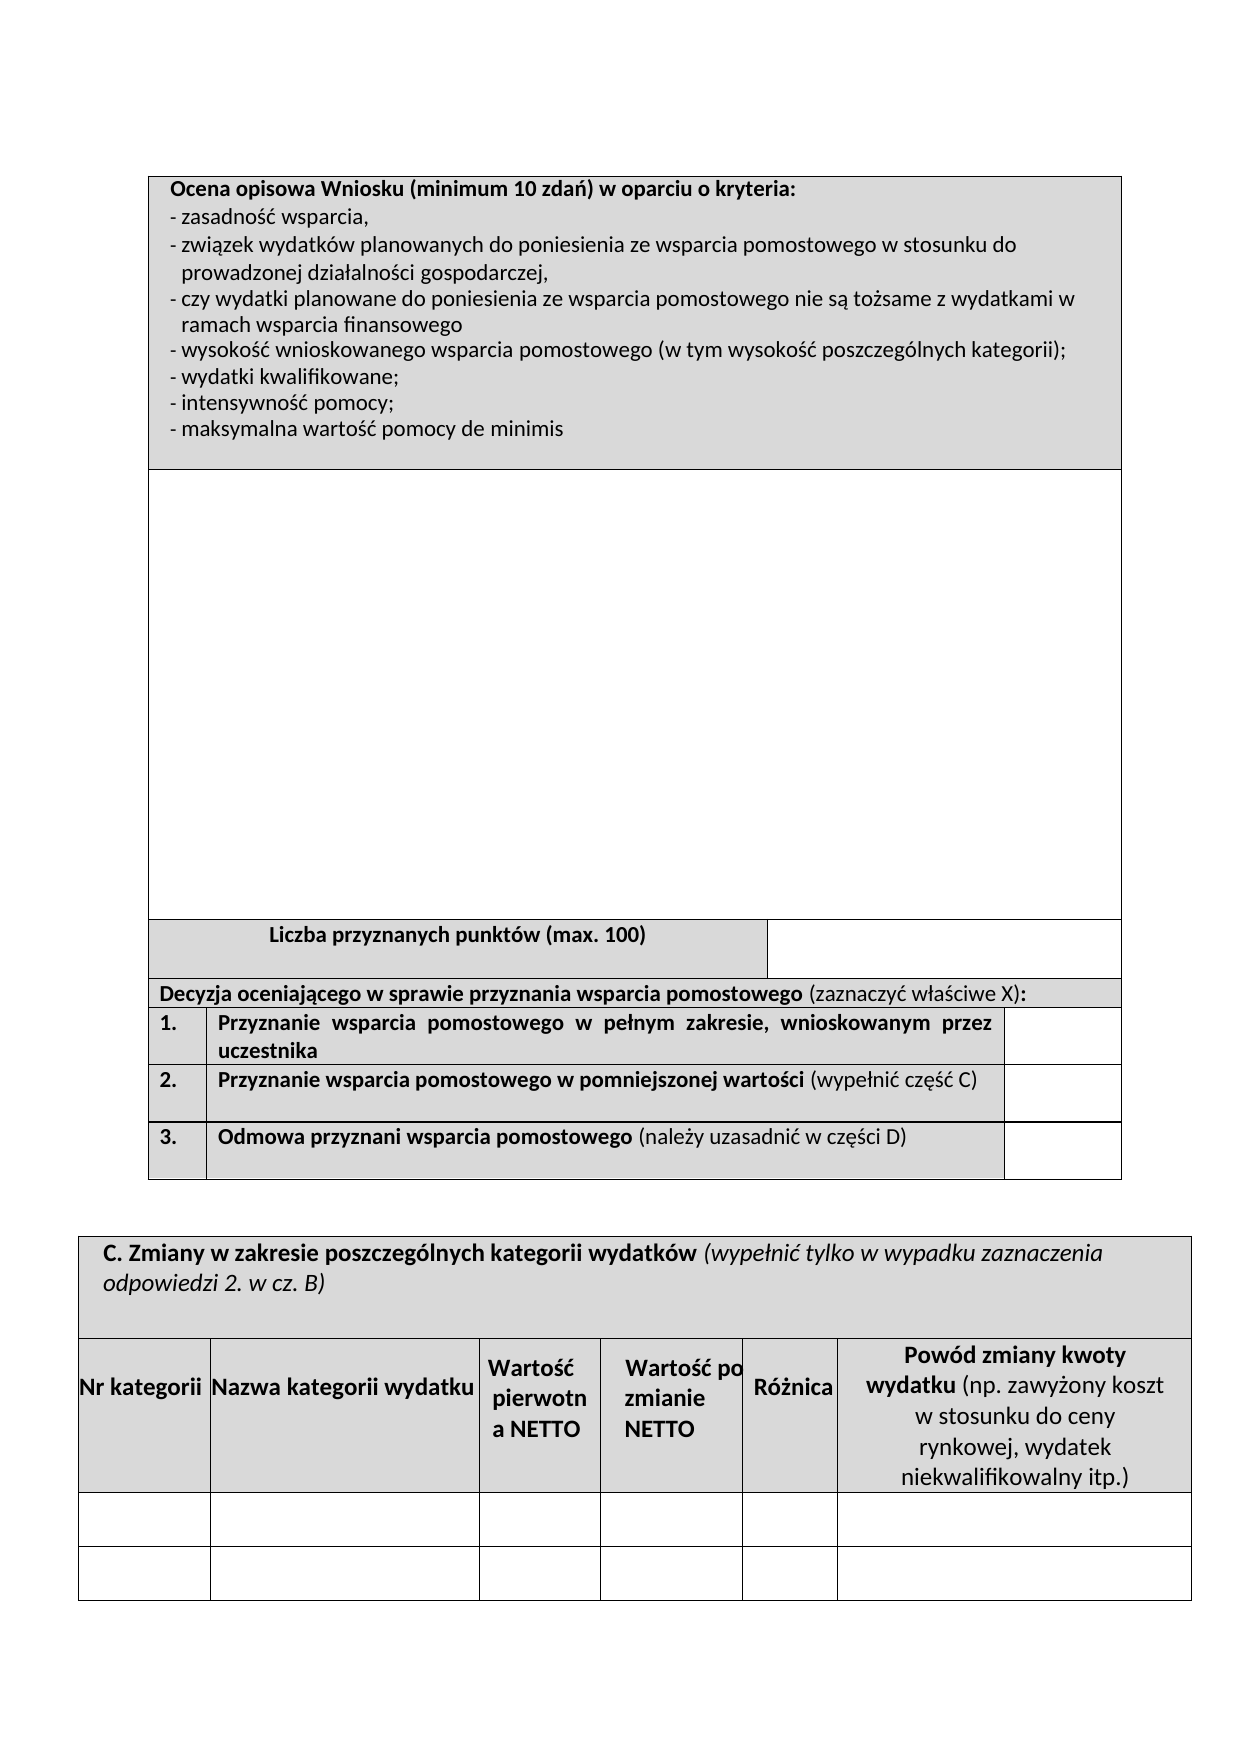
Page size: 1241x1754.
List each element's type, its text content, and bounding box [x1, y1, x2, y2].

table_cell Przyznanie wsparcia pomostowego w pomniejszonej wartości (wypełnić część C) [207, 1065, 1004, 1121]
table_cell [480, 1547, 600, 1600]
table_cell [211, 1493, 479, 1546]
table_cell Powód zmiany kwoty wydatku (np. zawyżony koszt w stosunku do ceny rynkowej, wydatek niekwalifikowalny itp.) [838, 1339, 1191, 1492]
table_cell Nr kategorii [79, 1339, 210, 1492]
table_cell Nazwa kategorii wydatku [211, 1339, 479, 1492]
table_cell [1005, 1065, 1121, 1121]
table_cell 2. [149, 1065, 206, 1121]
table_cell [79, 1493, 210, 1546]
table_cell Przyznanie wsparcia pomostowego w pełnym zakresie, wnioskowanym przez uczestnika [207, 1008, 1004, 1064]
table_cell [79, 1547, 210, 1600]
table_cell Różnica [743, 1339, 837, 1492]
table_cell Decyzja oceniającego w sprawie przyznania wsparcia pomostowego (zaznaczyć właściwe X): [149, 979, 1121, 1007]
table_header C. Zmiany w zakresie poszczególnych kategorii wydatków (wypełnić tylko w wypadku zaznaczenia odpowiedzi 2. w cz. B) [79, 1237, 1191, 1338]
table_cell [211, 1547, 479, 1600]
table_cell [149, 470, 1121, 919]
table_cell [1005, 1008, 1121, 1064]
table_cell [601, 1493, 742, 1546]
table_cell Liczba przyznanych punktów (max. 100) [149, 920, 767, 978]
table_cell 1. [149, 1008, 206, 1064]
table_cell [601, 1547, 742, 1600]
table_cell Wartość pierwotna NETTO [480, 1339, 600, 1492]
table_cell [838, 1493, 1191, 1546]
table_cell [768, 920, 1121, 978]
table_cell [1005, 1123, 1121, 1178]
table_cell [480, 1493, 600, 1546]
table_cell [838, 1547, 1191, 1600]
table_cell Odmowa przyznani wsparcia pomostowego (należy uzasadnić w części D) [207, 1123, 1004, 1178]
table_cell [743, 1547, 837, 1600]
table_cell Wartość po zmianie NETTO [601, 1339, 742, 1492]
table_header Ocena opisowa Wniosku (minimum 10 zdań) w oparciu o kryteria: zasadność wsparcia, związek wydatków planowanych do poniesienia ze wsparcia pomostowego w stosunku do prowadzonej działalności gospodarczej, czy wydatki planowane do poniesienia ze wsparcia pomostowego nie są tożsame z wydatkami w ramach wsparcia finansowego wysokość wnioskowanego wsparcia pomostowego (w tym wysokość poszczególnych kategorii); wydatki kwalifikowane; intensywność pomocy; maksymalna wartość pomocy de minimis [149, 177, 1121, 469]
table_cell 3. [149, 1123, 206, 1178]
table_cell [743, 1493, 837, 1546]
